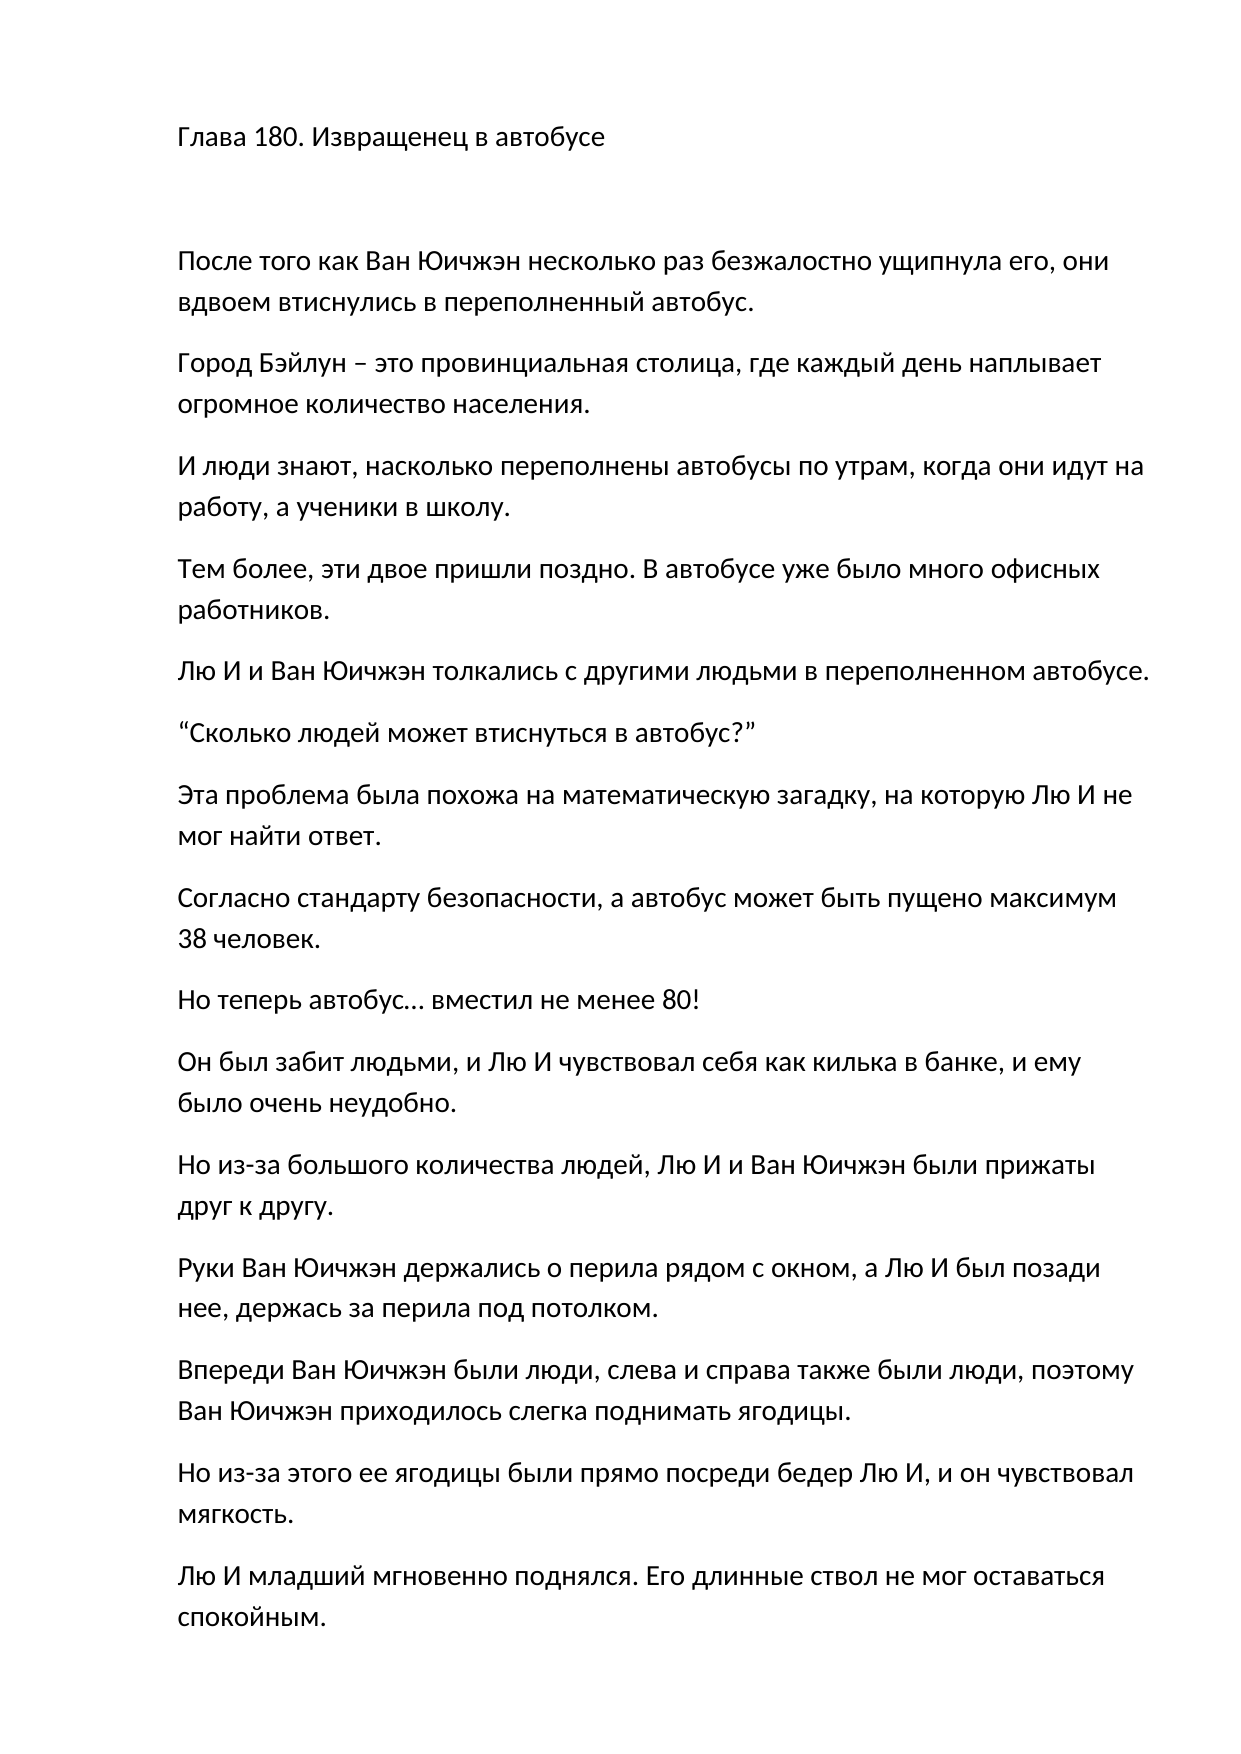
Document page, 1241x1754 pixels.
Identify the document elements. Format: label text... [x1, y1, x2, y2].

text “Сколько людей может втиснуться в автобус?” [177, 714, 1152, 750]
text Глава 180. Извращенец в автобусе [177, 118, 1152, 154]
text Тем более, эти двое пришли поздно. В автобусе уже было много офисных работников. [177, 550, 1152, 626]
text Руки Ван Юичжэн держались о перила рядом с окном, а Лю И был позади нее, держась за перила под потолком. [177, 1249, 1152, 1325]
text Впереди Ван Юичжэн были люди, слева и справа также были люди, поэтому Ван Юичжэн приходилось слегка поднимать ягодицы. [177, 1351, 1152, 1428]
text И люди знают, насколько переполнены автобусы по утрам, когда они идут на работу, а ученики в школу. [177, 447, 1152, 524]
text Лю И младший мгновенно поднялся. Его длинные ствол не мог оставаться спокойным. [177, 1557, 1152, 1633]
text Согласно стандарту безопасности, а автобус может быть пущено максимум 38 человек. [177, 879, 1152, 955]
text Эта проблема была похожа на математическую загадку, на которую Лю И не мог найти ответ. [177, 776, 1152, 853]
text Лю И и Ван Юичжэн толкались с другими людьми в переполненном автобусе. [177, 652, 1152, 688]
text Город Бэйлун – это провинциальная столица, где каждый день наплывает огромное количество населения. [177, 344, 1152, 421]
text Но из-за этого ее ягодицы были прямо посреди бедер Лю И, и он чувствовал мягкость. [177, 1454, 1152, 1531]
text Он был забит людьми, и Лю И чувствовал себя как килька в банке, и ему было очень неудобно. [177, 1043, 1152, 1120]
text Но из-за большого количества людей, Лю И и Ван Юичжэн были прижаты друг к другу. [177, 1146, 1152, 1222]
text Но теперь автобус… вместил не менее 80! [177, 981, 1152, 1017]
text После того как Ван Юичжэн несколько раз безжалостно ущипнула его, они вдвоем втиснулись в переполненный автобус. [177, 242, 1152, 318]
